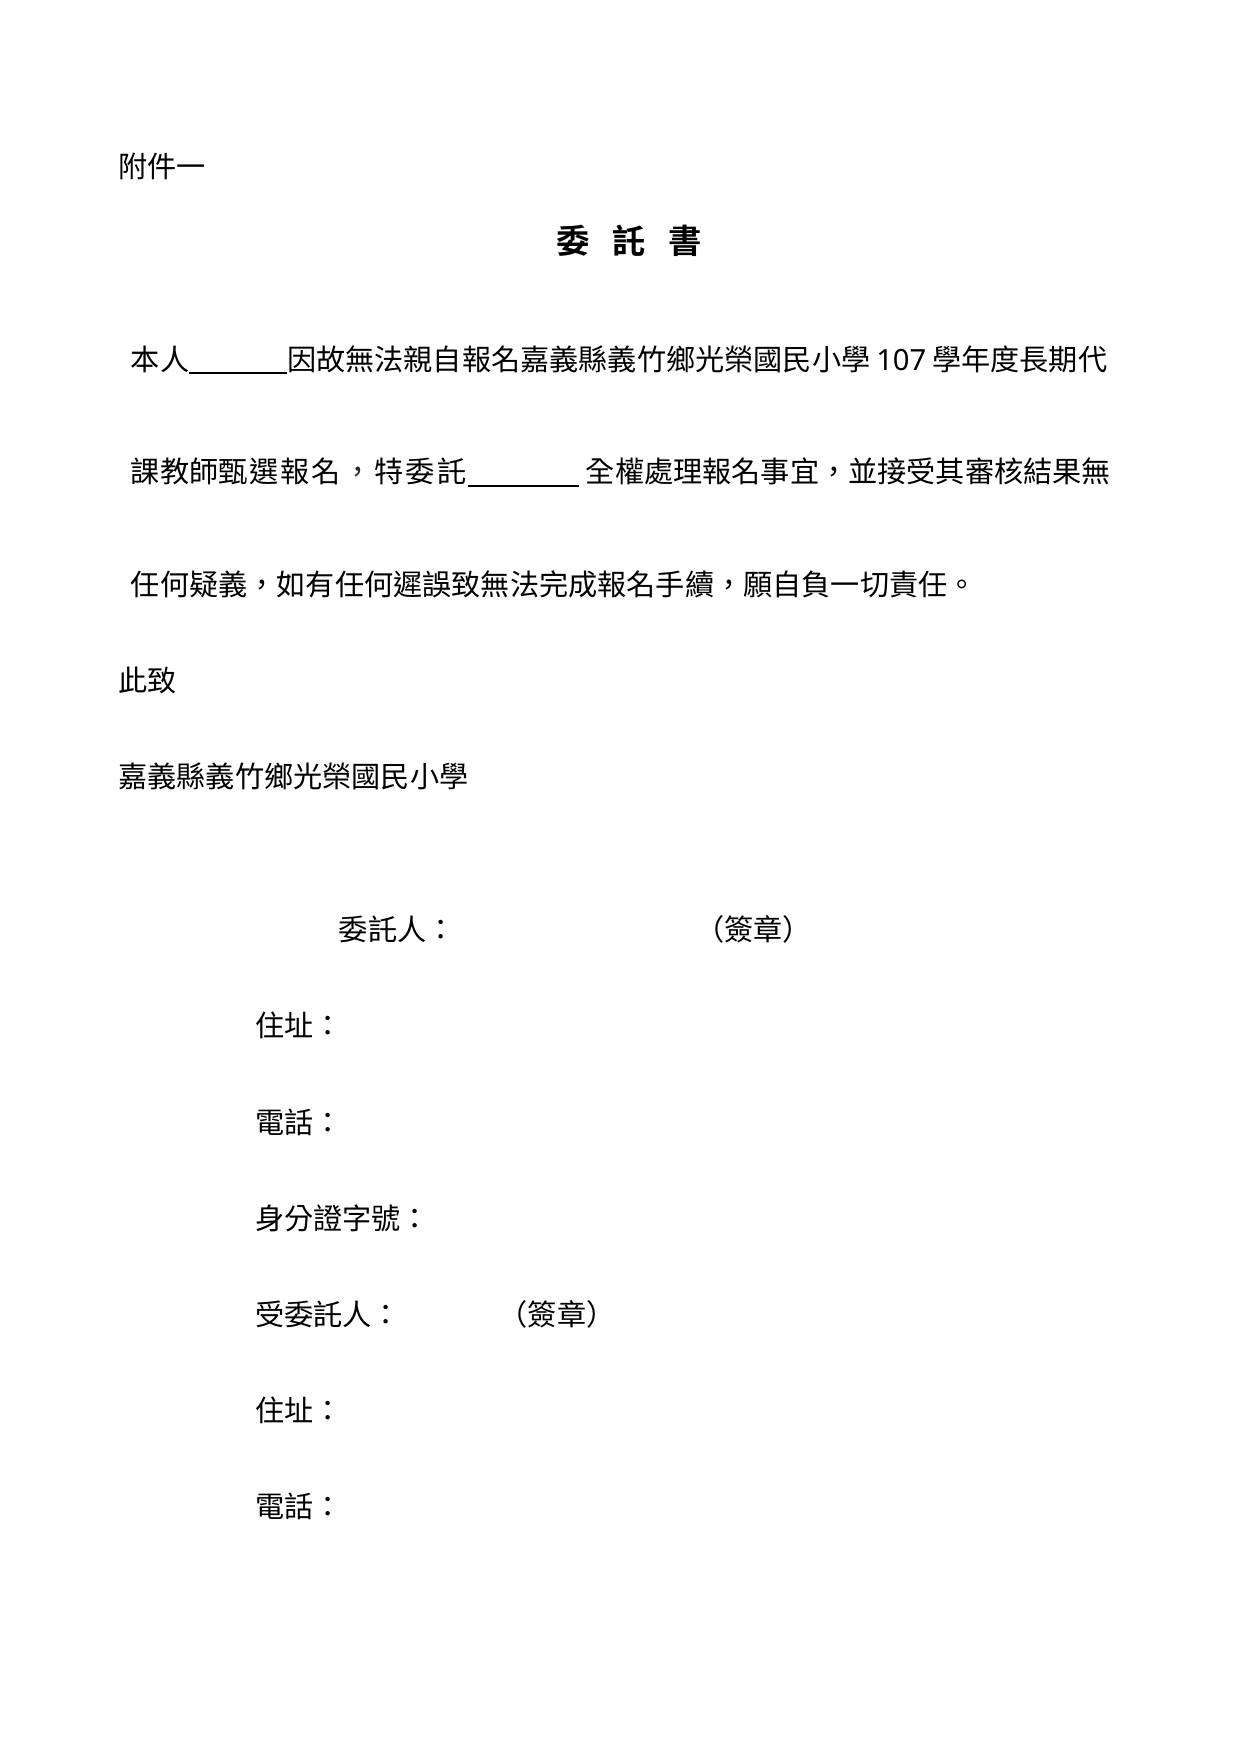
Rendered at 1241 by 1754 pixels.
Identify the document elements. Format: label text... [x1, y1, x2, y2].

text 委託人： （簽章） [118, 891, 1122, 966]
text 住址： [118, 1371, 1122, 1446]
text 身分證字號： [118, 1179, 1122, 1254]
text 受委託人： （簽章） [118, 1275, 1122, 1350]
text 此致 [118, 641, 1122, 716]
text 住址： [118, 987, 1122, 1062]
text 電話： [118, 1083, 1122, 1158]
text 附件一 [118, 127, 1122, 202]
text 委 託 書 [135, 202, 1122, 277]
text 本人 因故無法親自報名嘉義縣義竹鄉光榮國民小學107學年度長期代課教師甄選報名，特委託 全權處理報名事宜，並接受其審核結果無任何疑義，如有任何遲誤致無法完成報名手續，願自負一切責任。 [131, 320, 1122, 620]
text 電話： [118, 1467, 1122, 1542]
text 嘉義縣義竹鄉光榮國民小學 [118, 737, 1122, 812]
